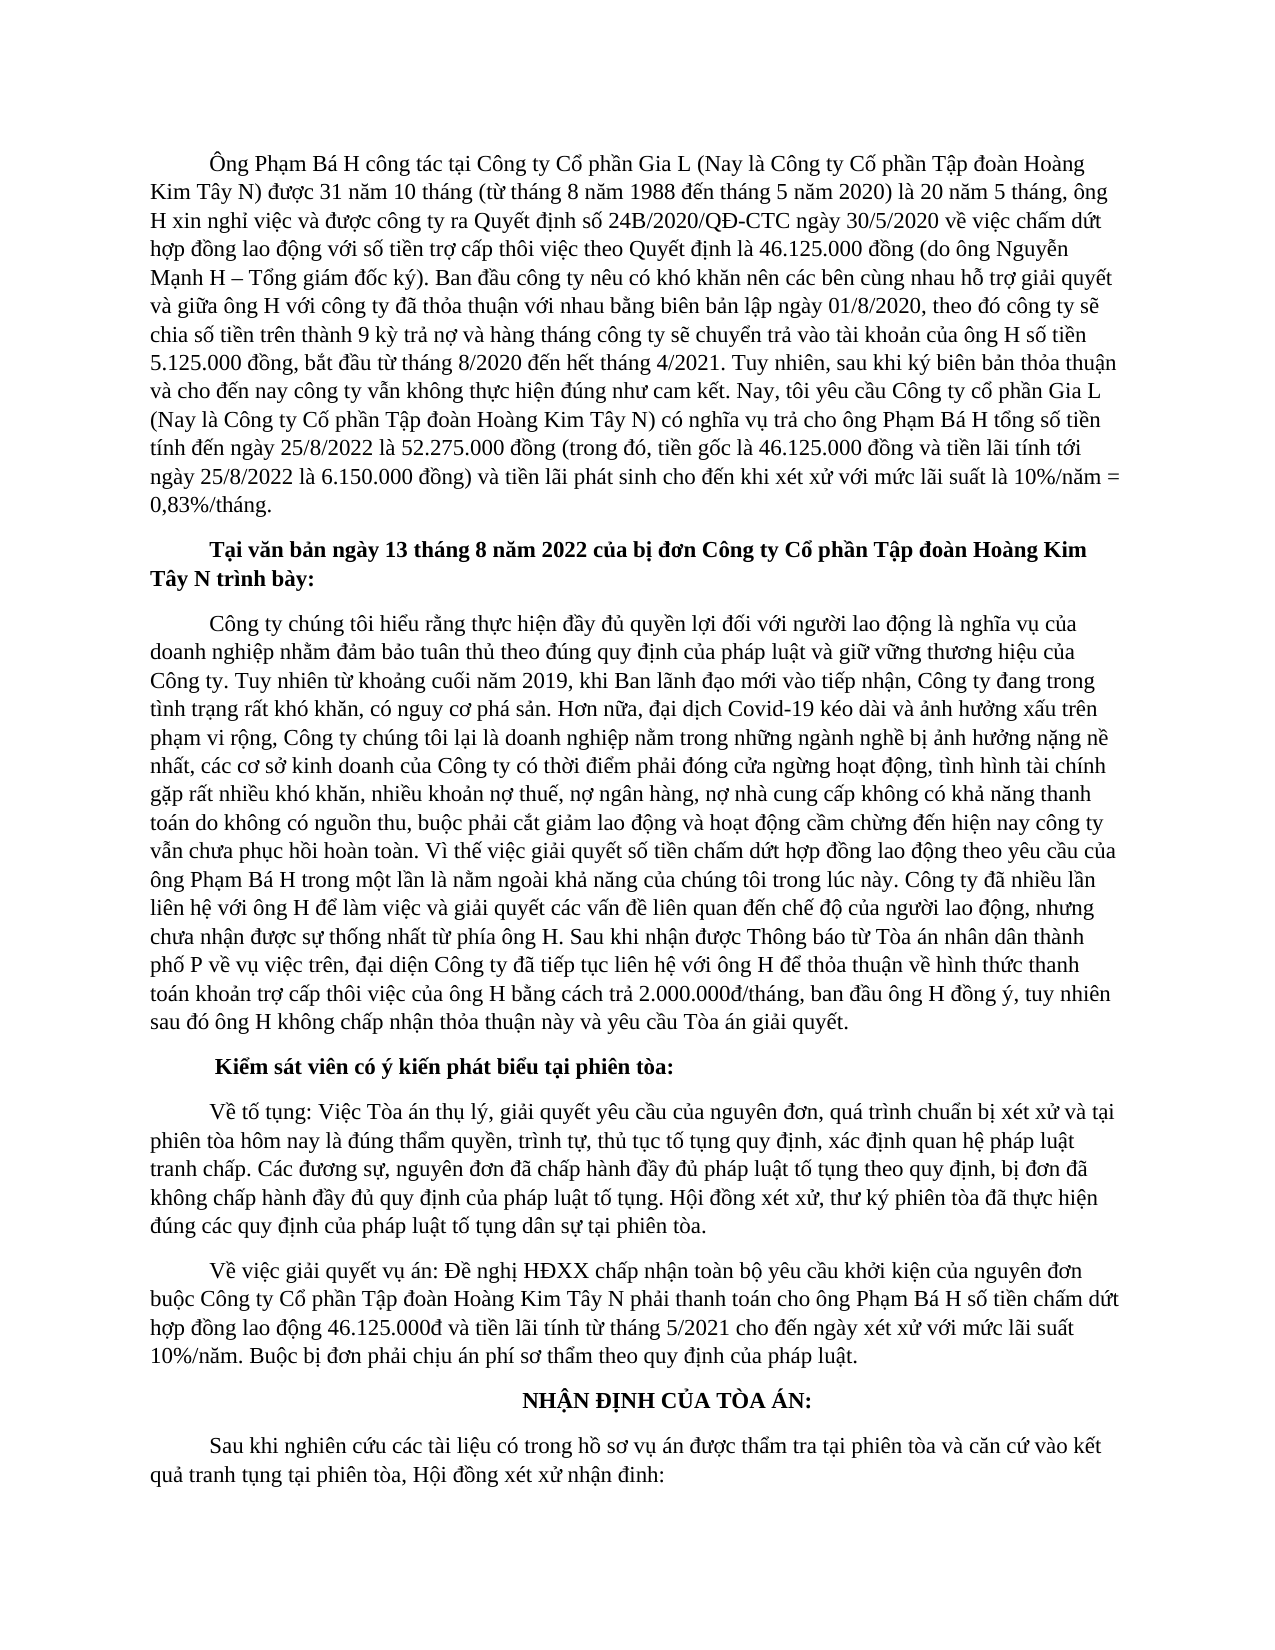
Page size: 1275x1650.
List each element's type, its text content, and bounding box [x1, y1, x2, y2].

text Sau khi nghiên cứu các tài liệu có trong hồ sơ vụ án được thẩm tra tại phiên tòa và căn cứ vào kết quả tranh tụng tại phiên tòa, Hội đồng xét xử nhận đinh: [150, 1433, 1125, 1487]
text Công ty chúng tôi hiểu rằng thực hiện đầy đủ quyền lợi đối với người lao động là nghĩa vụ của doanh nghiệp nhằm đảm bảo tuân thủ theo đúng quy định của pháp luật và giữ vững thương hiệu của Công ty. Tuy nhiên từ khoảng cuối năm 2019, khi Ban lãnh đạo mới vào tiếp nhận, Công ty đang trong tình trạng rất khó khăn, có nguy cơ phá sản. Hơn nữa, đại dịch Covid-19 kéo dài và ảnh hưởng xấu trên phạm vi rộng, Công ty chúng tôi lại là doanh nghiệp nằm trong những ngành nghề bị ảnh hưởng nặng nề nhất, các cơ sở kinh doanh của Công ty có thời điểm phải đóng cửa ngừng hoạt động, tình hình tài chính gặp rất nhiều khó khăn, nhiều khoản nợ thuế, nợ ngân hàng, nợ nhà cung cấp không có khả năng thanh toán do không có nguồn thu, buộc phải cắt giảm lao động và hoạt động cầm chừng đến hiện nay công ty vẫn chưa phục hồi hoàn toàn. Vì thế việc giải quyết số tiền chấm dứt hợp đồng lao động theo yêu cầu của ông Phạm Bá H trong một lần là nằm ngoài khả năng của chúng tôi trong lúc này. Công ty đã nhiều lần liên hệ với ông H để làm việc và giải quyết các vấn đề liên quan đến chế độ của người lao động, nhưng chưa nhận được sự thống nhất từ phía ông H. Sau khi nhận được Thông báo từ Tòa án nhân dân thành phố P về vụ việc trên, đại diện Công ty đã tiếp tục liên hệ với ông H để thỏa thuận về hình thức thanh toán khoản trợ cấp thôi việc của ông H bằng cách trả 2.000.000đ/tháng, ban đầu ông H đồng ý, tuy nhiên sau đó ông H không chấp nhận thỏa thuận này và yêu cầu Tòa án giải quyết. [150, 610, 1125, 1034]
text Ông Phạm Bá H công tác tại Công ty Cổ phần Gia L (Nay là Công ty Cố phần Tập đoàn Hoàng Kim Tây N) được 31 năm 10 tháng (từ tháng 8 năm 1988 đến tháng 5 năm 2020) là 20 năm 5 tháng, ông H xin nghỉ việc và được công ty ra Quyết định số 24B/2020/QĐ-CTC ngày 30/5/2020 về việc chấm dứt hợp đồng lao động với số tiền trợ cấp thôi việc theo Quyết định là 46.125.000 đồng (do ông Nguyễn Mạnh H – Tổng giám đốc ký). Ban đầu công ty nêu có khó khăn nên các bên cùng nhau hỗ trợ giải quyết và giữa ông H với công ty đã thỏa thuận với nhau bằng biên bản lập ngày 01/8/2020, theo đó công ty sẽ chia số tiền trên thành 9 kỳ trả nợ và hàng tháng công ty sẽ chuyển trả vào tài khoản của ông H số tiền 5.125.000 đồng, bắt đầu từ tháng 8/2020 đến hết tháng 4/2021. Tuy nhiên, sau khi ký biên bản thỏa thuận và cho đến nay công ty vẫn không thực hiện đúng như cam kết. Nay, tôi yêu cầu Công ty cổ phần Gia L (Nay là Công ty Cố phần Tập đoàn Hoàng Kim Tây N) có nghĩa vụ trả cho ông Phạm Bá H tổng số tiền tính đến ngày 25/8/2022 là 52.275.000 đồng (trong đó, tiền gốc là 46.125.000 đồng và tiền lãi tính tới ngày 25/8/2022 là 6.150.000 đồng) và tiền lãi phát sinh cho đến khi xét xử với mức lãi suất là 10%/năm = 0,83%/tháng. [150, 150, 1125, 518]
text Về tố tụng: Việc Tòa án thụ lý, giải quyết yêu cầu của nguyên đơn, quá trình chuẩn bị xét xử và tại phiên tòa hôm nay là đúng thẩm quyền, trình tự, thủ tục tố tụng quy định, xác định quan hệ pháp luật tranh chấp. Các đương sự, nguyên đơn đã chấp hành đầy đủ pháp luật tố tụng theo quy định, bị đơn đã không chấp hành đầy đủ quy định của pháp luật tố tụng. Hội đồng xét xử, thư ký phiên tòa đã thực hiện đúng các quy định của pháp luật tố tụng dân sự tại phiên tòa. [150, 1098, 1125, 1238]
text NHẬN ĐỊNH CỦA TÒA ÁN: [150, 1387, 1125, 1414]
text Tại văn bản ngày 13 tháng 8 năm 2022 của bị đơn Công ty Cổ phần Tập đoàn Hoàng Kim Tây N trình bày: [150, 536, 1125, 591]
text Kiểm sát viên có ý kiến phát biểu tại phiên tòa: [150, 1053, 1125, 1079]
text Về việc giải quyết vụ án: Đề nghị HĐXX chấp nhận toàn bộ yêu cầu khởi kiện của nguyên đơn buộc Công ty Cổ phần Tập đoàn Hoàng Kim Tây N phải thanh toán cho ông Phạm Bá H số tiền chấm dứt hợp đồng lao động 46.125.000đ và tiền lãi tính từ tháng 5/2021 cho đến ngày xét xử với mức lãi suất 10%/năm. Buộc bị đơn phải chịu án phí sơ thẩm theo quy định của pháp luật. [150, 1257, 1125, 1369]
